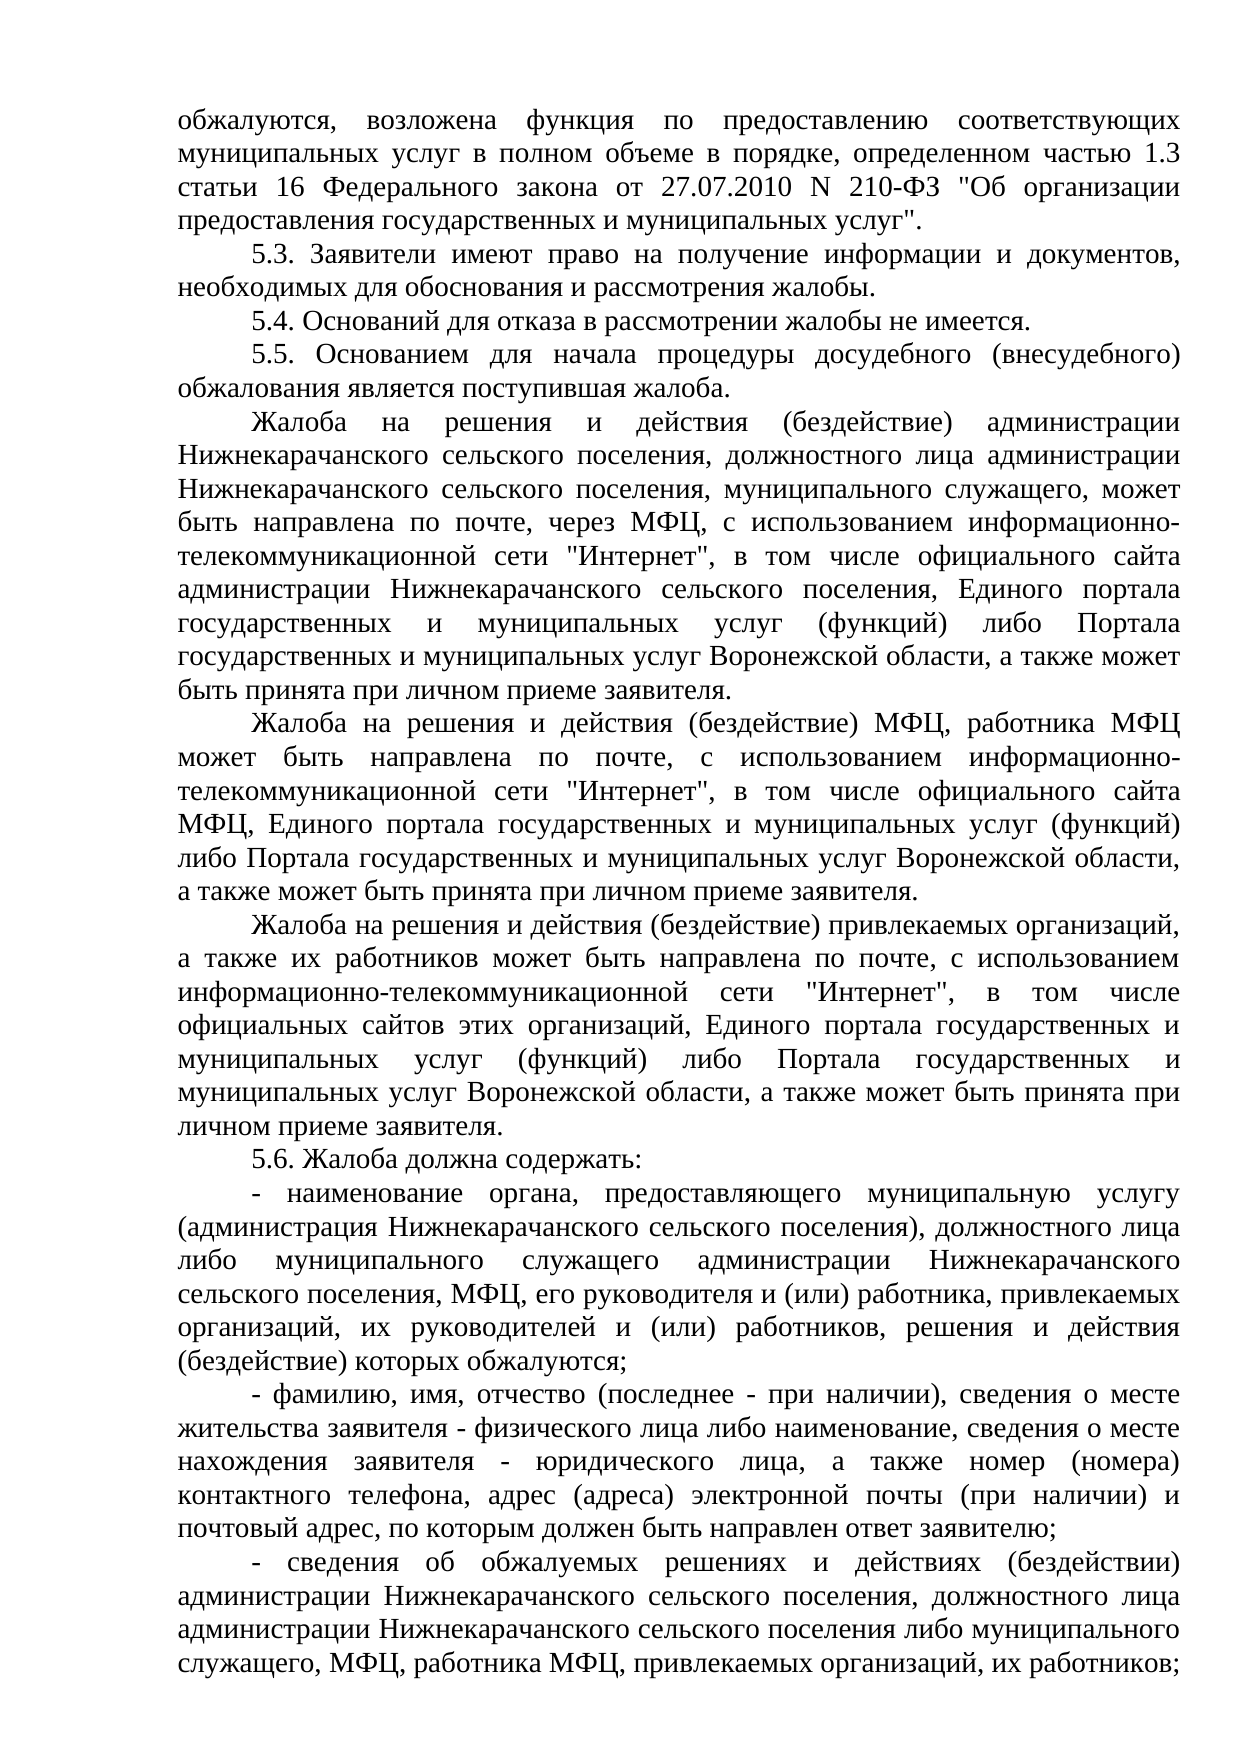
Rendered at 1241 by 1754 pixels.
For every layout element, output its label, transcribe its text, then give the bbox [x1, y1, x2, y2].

text - сведения об обжалуемых решениях и действиях (бездействии) администрации Нижнекарачанского сельского поселения, должностного лица администрации Нижнекарачанского сельского поселения либо муниципального служащего, МФЦ, работника МФЦ, привлекаемых организаций, их работников; [177, 1544, 1181, 1678]
text 5.4. Оснований для отказа в рассмотрении жалобы не имеется. [177, 303, 1181, 337]
text - наименование органа, предоставляющего муниципальную услугу (администрация Нижнекарачанского сельского поселения), должностного лица либо муниципального служащего администрации Нижнекарачанского сельского поселения, МФЦ, его руководителя и (или) работника, привлекаемых организаций, их руководителей и (или) работников, решения и действия (бездействие) которых обжалуются; [177, 1175, 1181, 1376]
text Жалоба на решения и действия (бездействие) привлекаемых организаций, а также их работников может быть направлена по почте, с использованием информационно-телекоммуникационной сети "Интернет", в том числе официальных сайтов этих организаций, Единого портала государственных и муниципальных услуг (функций) либо Портала государственных и муниципальных услуг Воронежской области, а также может быть принята при личном приеме заявителя. [177, 907, 1181, 1142]
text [177, 102, 1181, 236]
text 5.5. Основанием для начала процедуры досудебного (внесудебного) обжалования является поступившая жалоба. [177, 337, 1181, 404]
text - фамилию, имя, отчество (последнее - при наличии), сведения о месте жительства заявителя - физического лица либо наименование, сведения о месте нахождения заявителя - юридического лица, а также номер (номера) контактного телефона, адрес (адреса) электронной почты (при наличии) и почтовый адрес, по которым должен быть направлен ответ заявителю; [177, 1376, 1181, 1544]
text Жалоба на решения и действия (бездействие) администрации Нижнекарачанского сельского поселения, должностного лица администрации Нижнекарачанского сельского поселения, муниципального служащего, может быть направлена по почте, через МФЦ, с использованием информационно-телекоммуникационной сети "Интернет", в том числе официального сайта администрации Нижнекарачанского сельского поселения, Единого портала государственных и муниципальных услуг (функций) либо Портала государственных и муниципальных услуг Воронежской области, а также может быть принята при личном приеме заявителя. [177, 404, 1181, 706]
text 5.3. Заявители имеют право на получение информации и документов, необходимых для обоснования и рассмотрения жалобы. [177, 236, 1181, 303]
text Жалоба на решения и действия (бездействие) МФЦ, работника МФЦ может быть направлена по почте, с использованием информационно-телекоммуникационной сети "Интернет", в том числе официального сайта МФЦ, Единого портала государственных и муниципальных услуг (функций) либо Портала государственных и муниципальных услуг Воронежской области, а также может быть принята при личном приеме заявителя. [177, 706, 1181, 907]
text 5.6. Жалоба должна содержать: [177, 1142, 1181, 1175]
